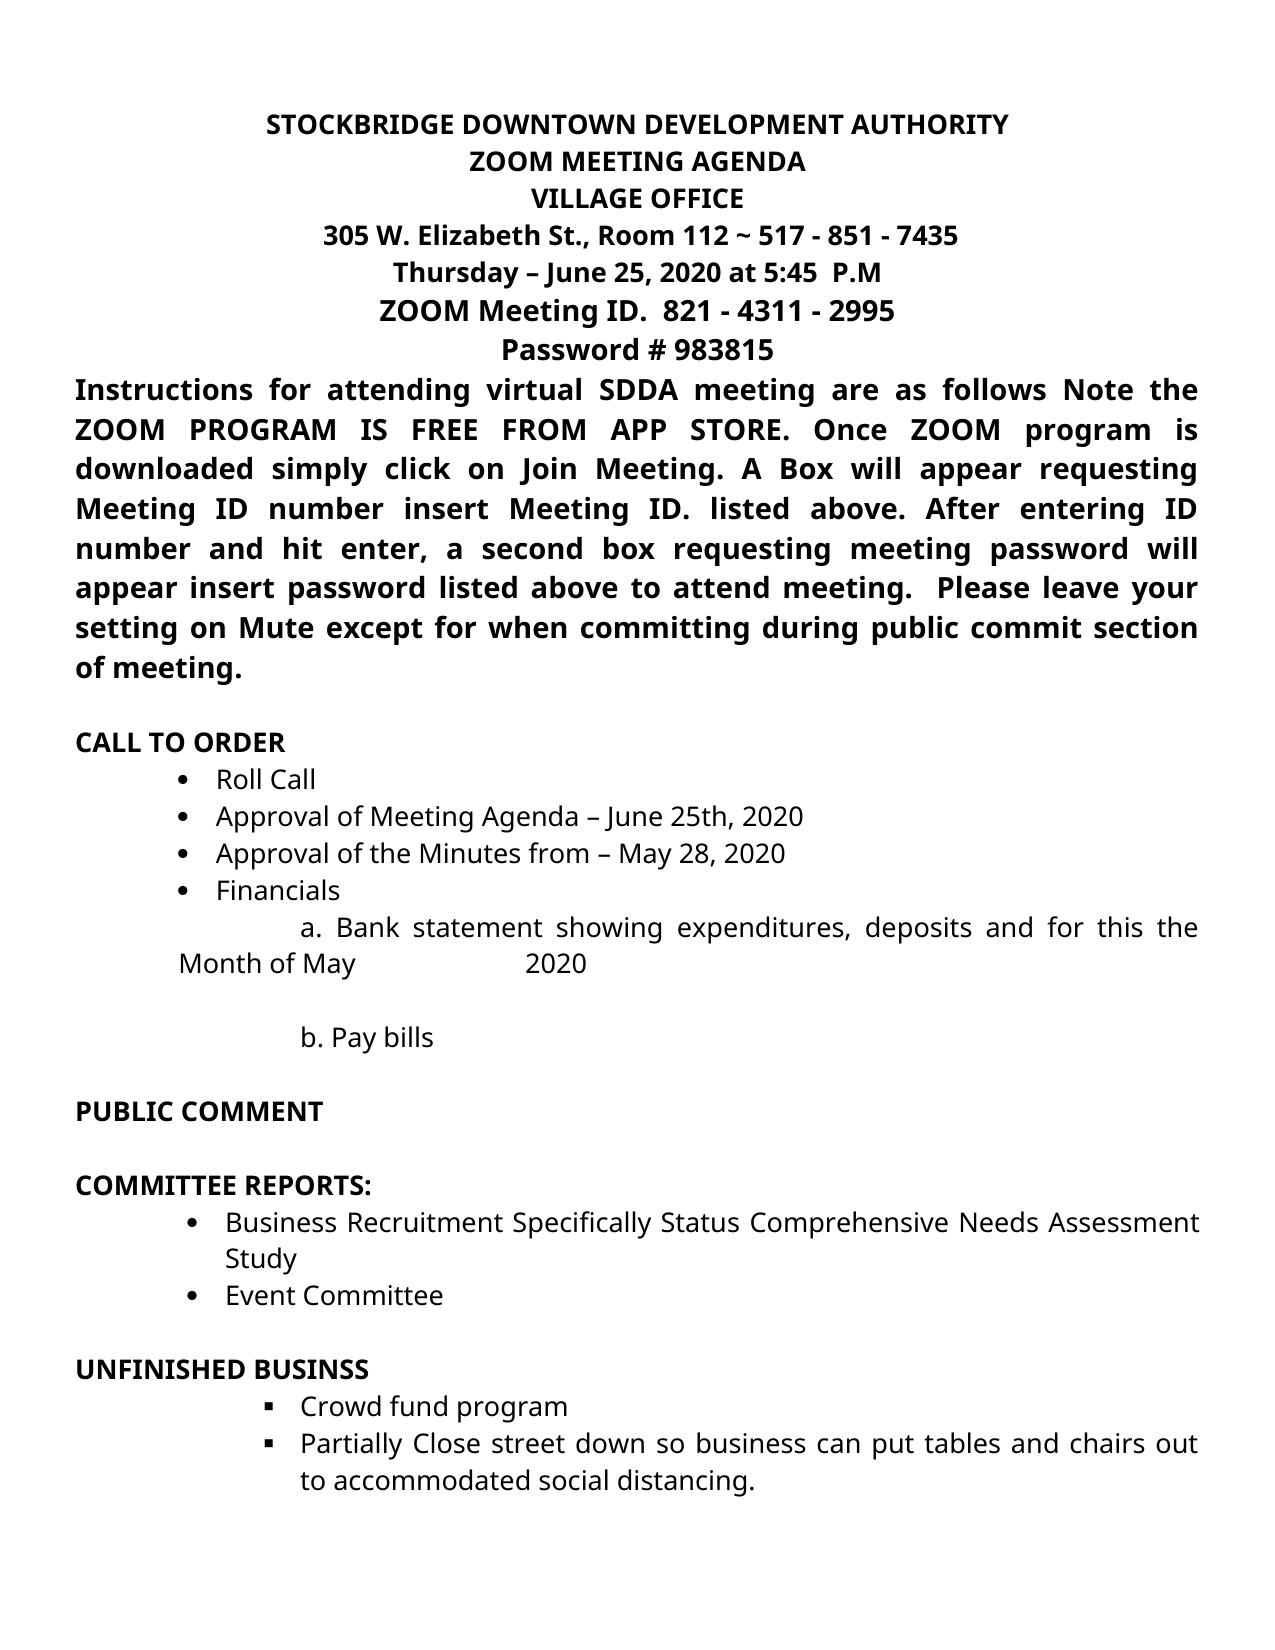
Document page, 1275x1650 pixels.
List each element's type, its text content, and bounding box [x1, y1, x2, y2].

list Roll Call [178, 761, 1200, 797]
text ZOOM MEETING AGENDA [75, 142, 1200, 179]
text STOCKBRIDGE DOWNTOWN DEVELOPMENT AUTHORITY [75, 106, 1200, 142]
text 305 W. Elizabeth St., Room 112 ~ 517 - 851 - 7435 [75, 216, 1200, 253]
text PUBLIC COMMENT [75, 1092, 1200, 1129]
list Approval of the Minutes from – May 28, 2020 [178, 834, 1200, 871]
list Approval of Meeting Agenda – June 25th, 2020 [178, 797, 1200, 834]
text ZOOM Meeting ID. 821 - 4311 - 2995 [75, 290, 1200, 329]
text CALL TO ORDER [75, 724, 1200, 761]
list Crowd fund program [262, 1387, 1200, 1424]
text b. Pay bills [300, 1019, 1200, 1056]
text a. Bank statement showing expenditures, deposits and for this the Month of May 2020 [178, 908, 1200, 982]
list Business Recruitment Specifically Status Comprehensive Needs Assessment Study [187, 1203, 1200, 1277]
text VILLAGE OFFICE [75, 179, 1200, 216]
text COMMITTEE REPORTS: [75, 1166, 1200, 1203]
list Partially Close street down so business can put tables and chairs out to accommodated social distancing. [262, 1424, 1200, 1498]
text Password # 983815 [75, 329, 1200, 369]
text Thursday – June 25, 2020 at 5:45 P.M [75, 253, 1200, 290]
text UNFINISHED BUSINSS [75, 1351, 1200, 1387]
list Financials [178, 871, 1200, 908]
list Event Committee [187, 1277, 1200, 1314]
text Instructions for attending virtual SDDA meeting are as follows Note the ZOOM PROGRAM IS FREE FROM APP STORE. Once ZOOM program is downloaded simply click on Join Meeting. A Box will appear requesting Meeting ID number insert Meeting ID. listed above. After entering ID number and hit enter, a second box requesting meeting password will appear insert password listed above to attend meeting. Please leave your setting on Mute except for when committing during public commit section of meeting. [75, 369, 1200, 687]
